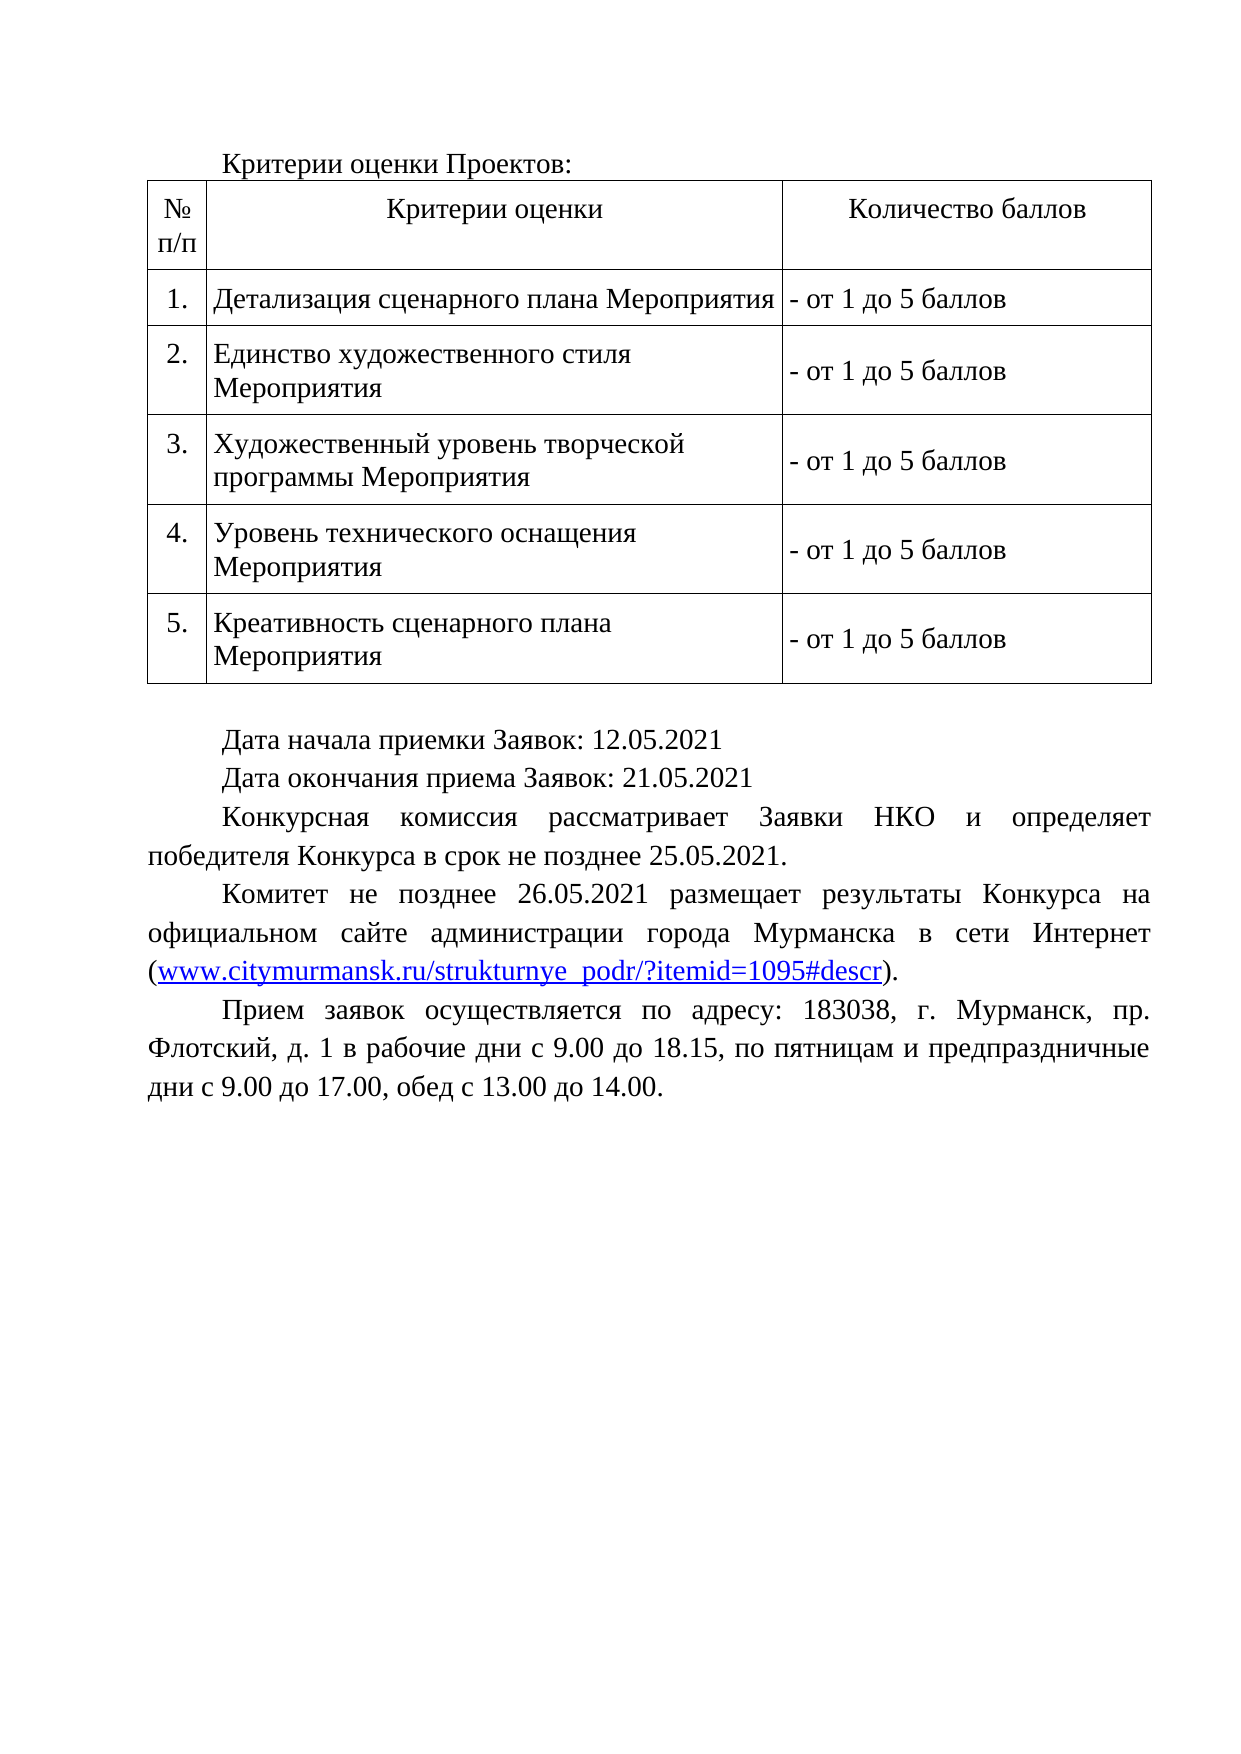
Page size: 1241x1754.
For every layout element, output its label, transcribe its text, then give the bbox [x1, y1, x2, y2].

table_header Критерии оценки [207, 181, 782, 269]
table_cell 3. [148, 415, 206, 504]
text Критерии оценки Проектов: [148, 146, 1152, 180]
table_cell Художественный уровень творческой программы Мероприятия [207, 415, 782, 504]
table_cell Креативность сценарного плана Мероприятия [207, 594, 782, 682]
table_cell Уровень технического оснащения Мероприятия [207, 505, 782, 593]
table_cell - от 1 до 5 баллов [783, 415, 1151, 504]
table_header Количество баллов [783, 181, 1151, 269]
text Прием заявок осуществляется по адресу: 183038, г. Мурманск, пр. Флотский, д. 1 в рабочие дни с 9.00 до 18.15, по пятницам и предпраздничные дни с 9.00 до 17.00, обед с 13.00 до 14.00. [148, 992, 1152, 1102]
table_cell Единство художественного стиля Мероприятия [207, 326, 782, 414]
table_header № п/п [148, 181, 206, 269]
table_cell 5. [148, 594, 206, 682]
text Дата окончания приема Заявок: 21.05.2021 [148, 761, 1152, 794]
table_cell - от 1 до 5 баллов [783, 326, 1151, 414]
table_cell - от 1 до 5 баллов [783, 594, 1151, 682]
text Дата начала приемки Заявок: 12.05.2021 [148, 722, 1152, 756]
table_cell 2. [148, 326, 206, 414]
table_cell Детализация сценарного плана Мероприятия [207, 270, 782, 325]
table_cell 4. [148, 505, 206, 593]
text Комитет не позднее 26.05.2021 размещает результаты Конкурса на официальном сайте администрации города Мурманска в сети Интернет (www.citymurmansk.ru/strukturnye_podr/?itemid=1095#descr). [148, 876, 1152, 987]
table_cell - от 1 до 5 баллов [783, 270, 1151, 325]
table_cell - от 1 до 5 баллов [783, 505, 1151, 593]
text Конкурсная комиссия рассматривает Заявки НКО и определяет победителя Конкурса в срок не позднее 25.05.2021. [148, 799, 1152, 871]
table_cell 1. [148, 270, 206, 325]
